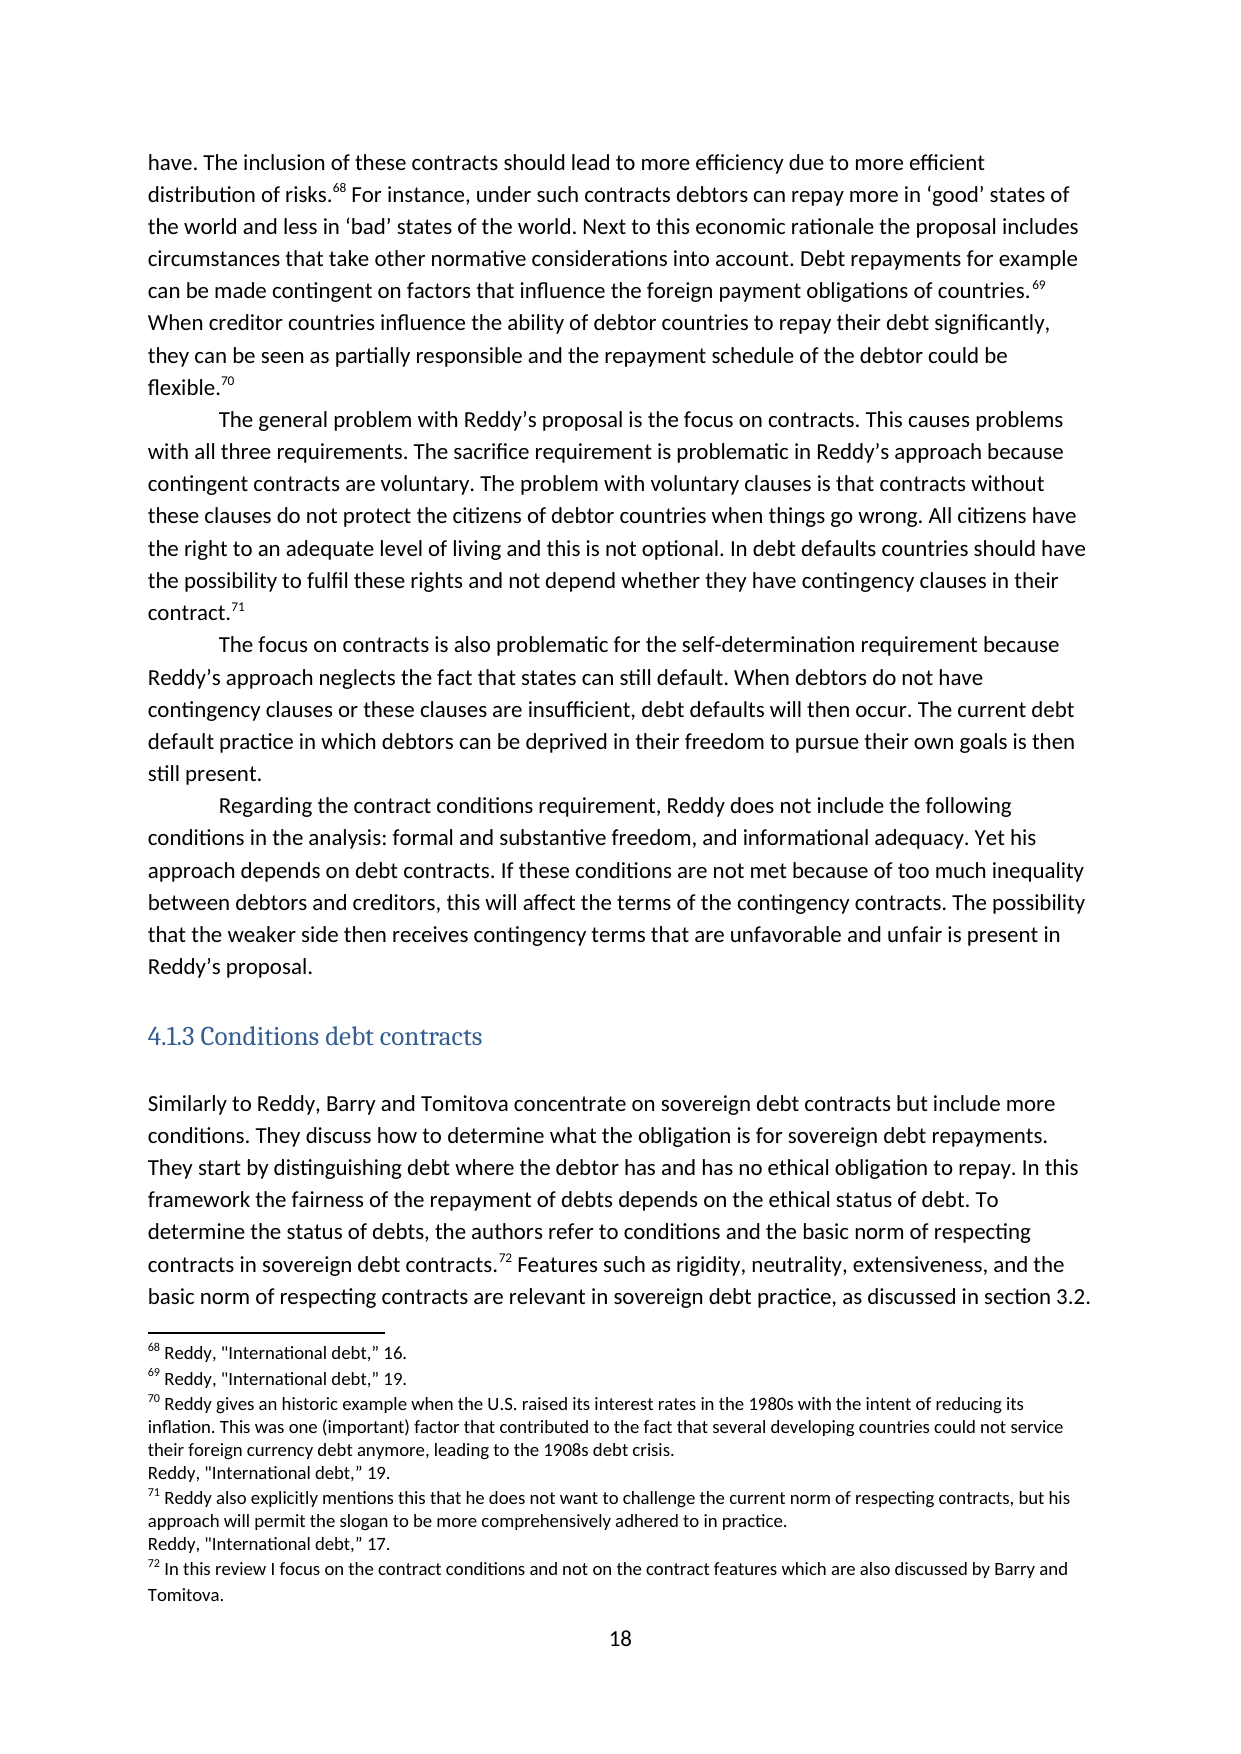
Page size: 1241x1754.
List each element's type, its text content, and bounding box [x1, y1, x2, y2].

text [148, 1089, 1093, 1310]
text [148, 148, 1093, 401]
text The focus on contracts is also problematic for the self-determination requirement because Reddy’s approach neglects the fact that states can still default. When debtors do not have contingency clauses or these clauses are insufficient, debt defaults will then occur. The current debt default practice in which debtors can be deprived in their freedom to pursue their own goals is then still present. [148, 630, 1093, 787]
text Regarding the contract conditions requirement, Reddy does not include the following conditions in the analysis: formal and substantive freedom, and informational adequacy. Yet his approach depends on debt contracts. If these conditions are not met because of too much inequality between debtors and creditors, this will affect the terms of the contingency contracts. The possibility that the weaker side then receives contingency terms that are unfavorable and unfair is present in Reddy’s proposal. [148, 791, 1093, 980]
text The general problem with Reddy’s proposal is the focus on contracts. This causes problems with all three requirements. The sacrifice requirement is problematic in Reddy’s approach because contingent contracts are voluntary. The problem with voluntary clauses is that contracts without these clauses do not protect the citizens of debtor countries when things go wrong. All citizens have the right to an adequate level of living and this is not optional. In debt defaults countries should have the possibility to fulfil these rights and not depend whether they have contingency clauses in their contract. [148, 405, 1093, 626]
subtitle 4.1.3 Conditions debt contracts [148, 1021, 1093, 1052]
